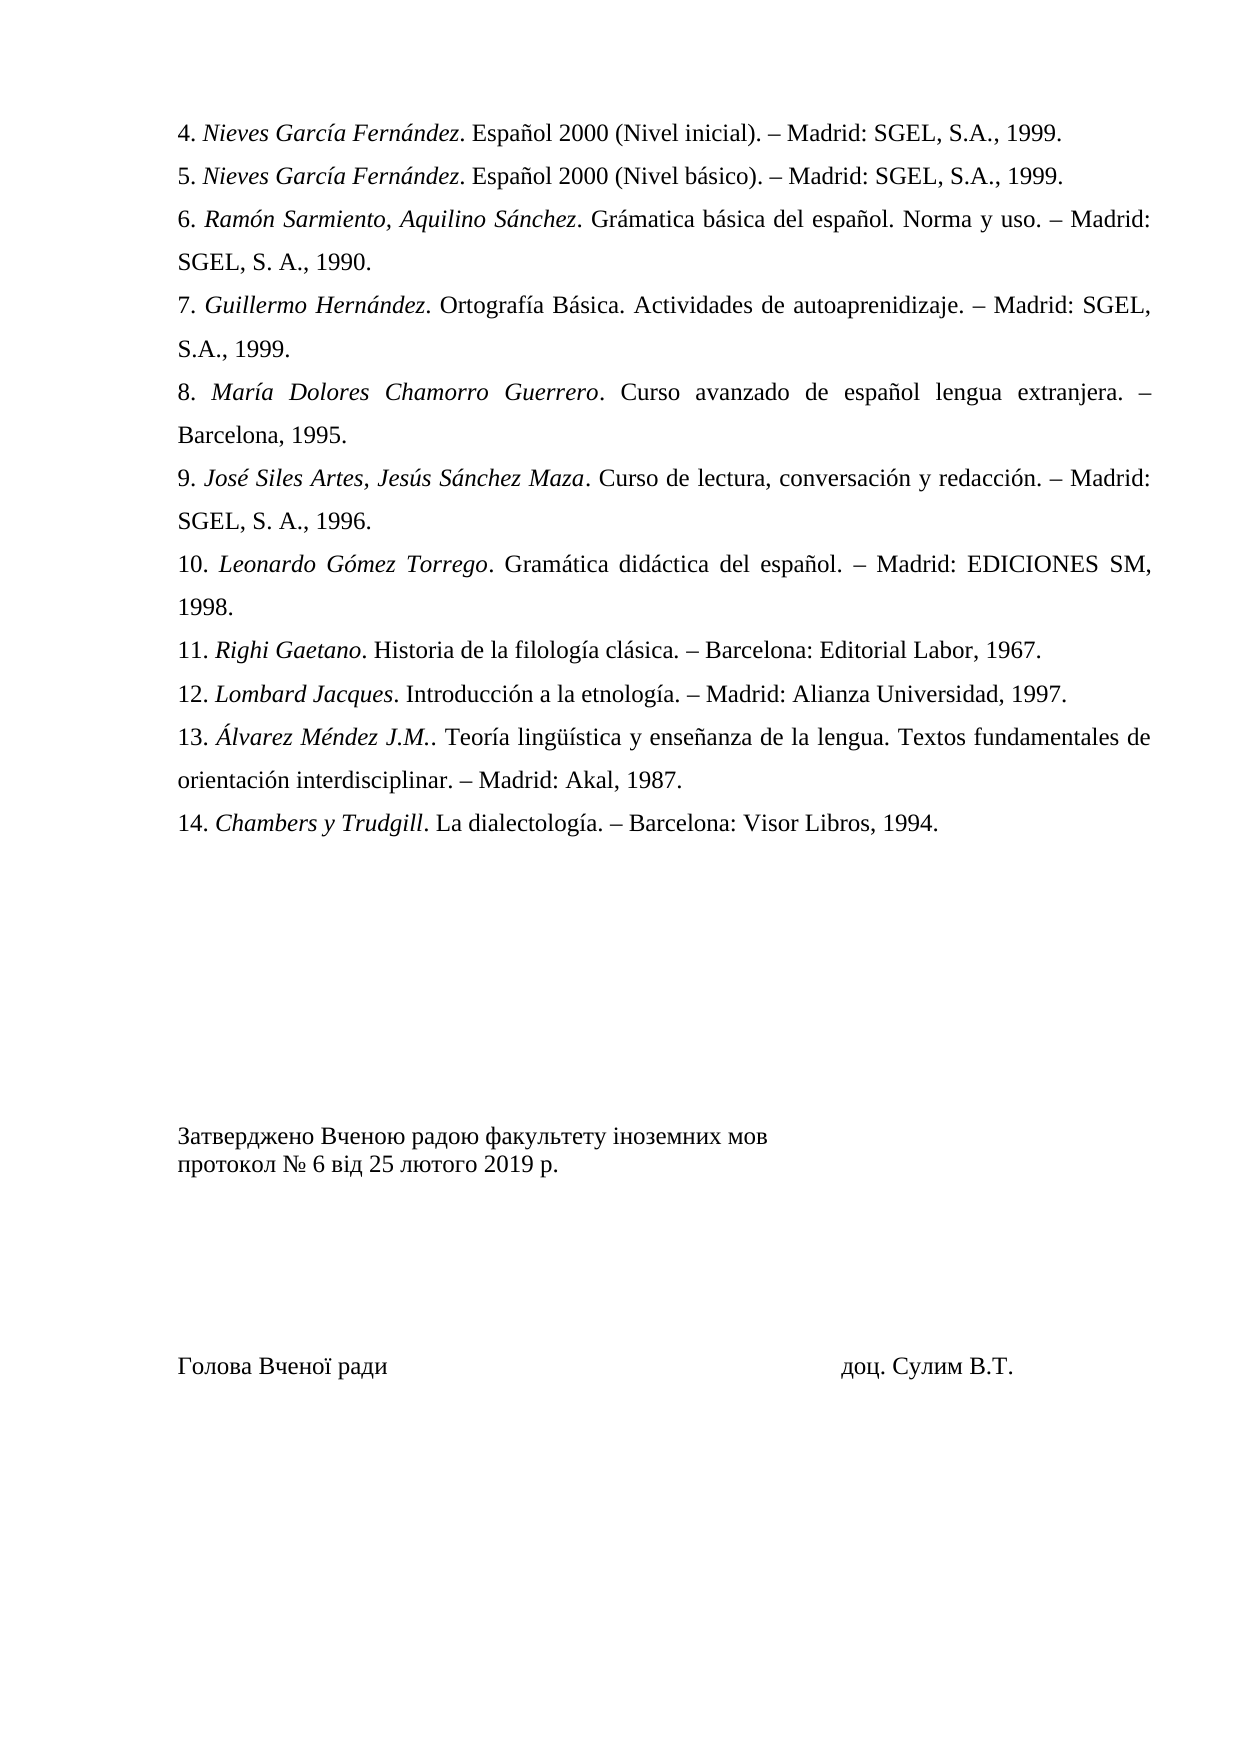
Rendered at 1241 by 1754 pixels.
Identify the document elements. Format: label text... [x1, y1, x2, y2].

text 9. José Siles Artes, Jesús Sánchez Maza. Curso de lectura, conversación y redacción. – Madrid: SGEL, S. A., 1996. [177, 463, 1152, 535]
text 12. Lombard Jacques. Introducción a la etnología. – Madrid: Alianza Universidad, 1997. [177, 679, 1152, 707]
text 7. Guillermo Hernández. Ortografía Básica. Actividades de autoaprenidizaje. – Madrid: SGEL, S.A., 1999. [177, 291, 1152, 362]
text 8. María Dolores Chamorro Guerrero. Curso avanzado de español lengua extranjera. – Barcelona, 1995. [177, 377, 1152, 449]
text 14. Chambers y Trudgill. La dialectología. – Barcelona: Visor Libros, 1994. [177, 808, 1152, 837]
text 6. Ramón Sarmiento, Aquilino Sánchez. Grámatica básica del español. Norma y uso. – Madrid: SGEL, S. A., 1990. [177, 204, 1152, 276]
text 5. Nieves García Fernández. Español 2000 (Nivel básico). – Madrid: SGEL, S.A., 1999. [177, 161, 1152, 190]
text Затверджено Вченою радою факультету іноземних мов [177, 1121, 1152, 1149]
text протокол № 6 від 25 лютого 2019 р. [177, 1149, 1152, 1178]
text Голова Вченої ради доц. Сулим В.Т. [177, 1351, 1152, 1379]
text 11. Righi Gaetano. Historia de la filología clásica. – Barcelona: Editorial Labor, 1967. [177, 636, 1152, 664]
text 10. Leonardo Gómez Torrego. Gramática didáctica del español. – Madrid: EDICIONES SM, 1998. [177, 549, 1152, 621]
text 13. Álvarez Méndez J.M.. Teoría lingüística y enseñanza de la lengua. Textos fundamentales de orientación interdisciplinar. – Madrid: Akal, 1987. [177, 722, 1152, 794]
text 4. Nieves García Fernández. Español 2000 (Nivel inicial). – Madrid: SGEL, S.A., 1999. [177, 118, 1152, 147]
